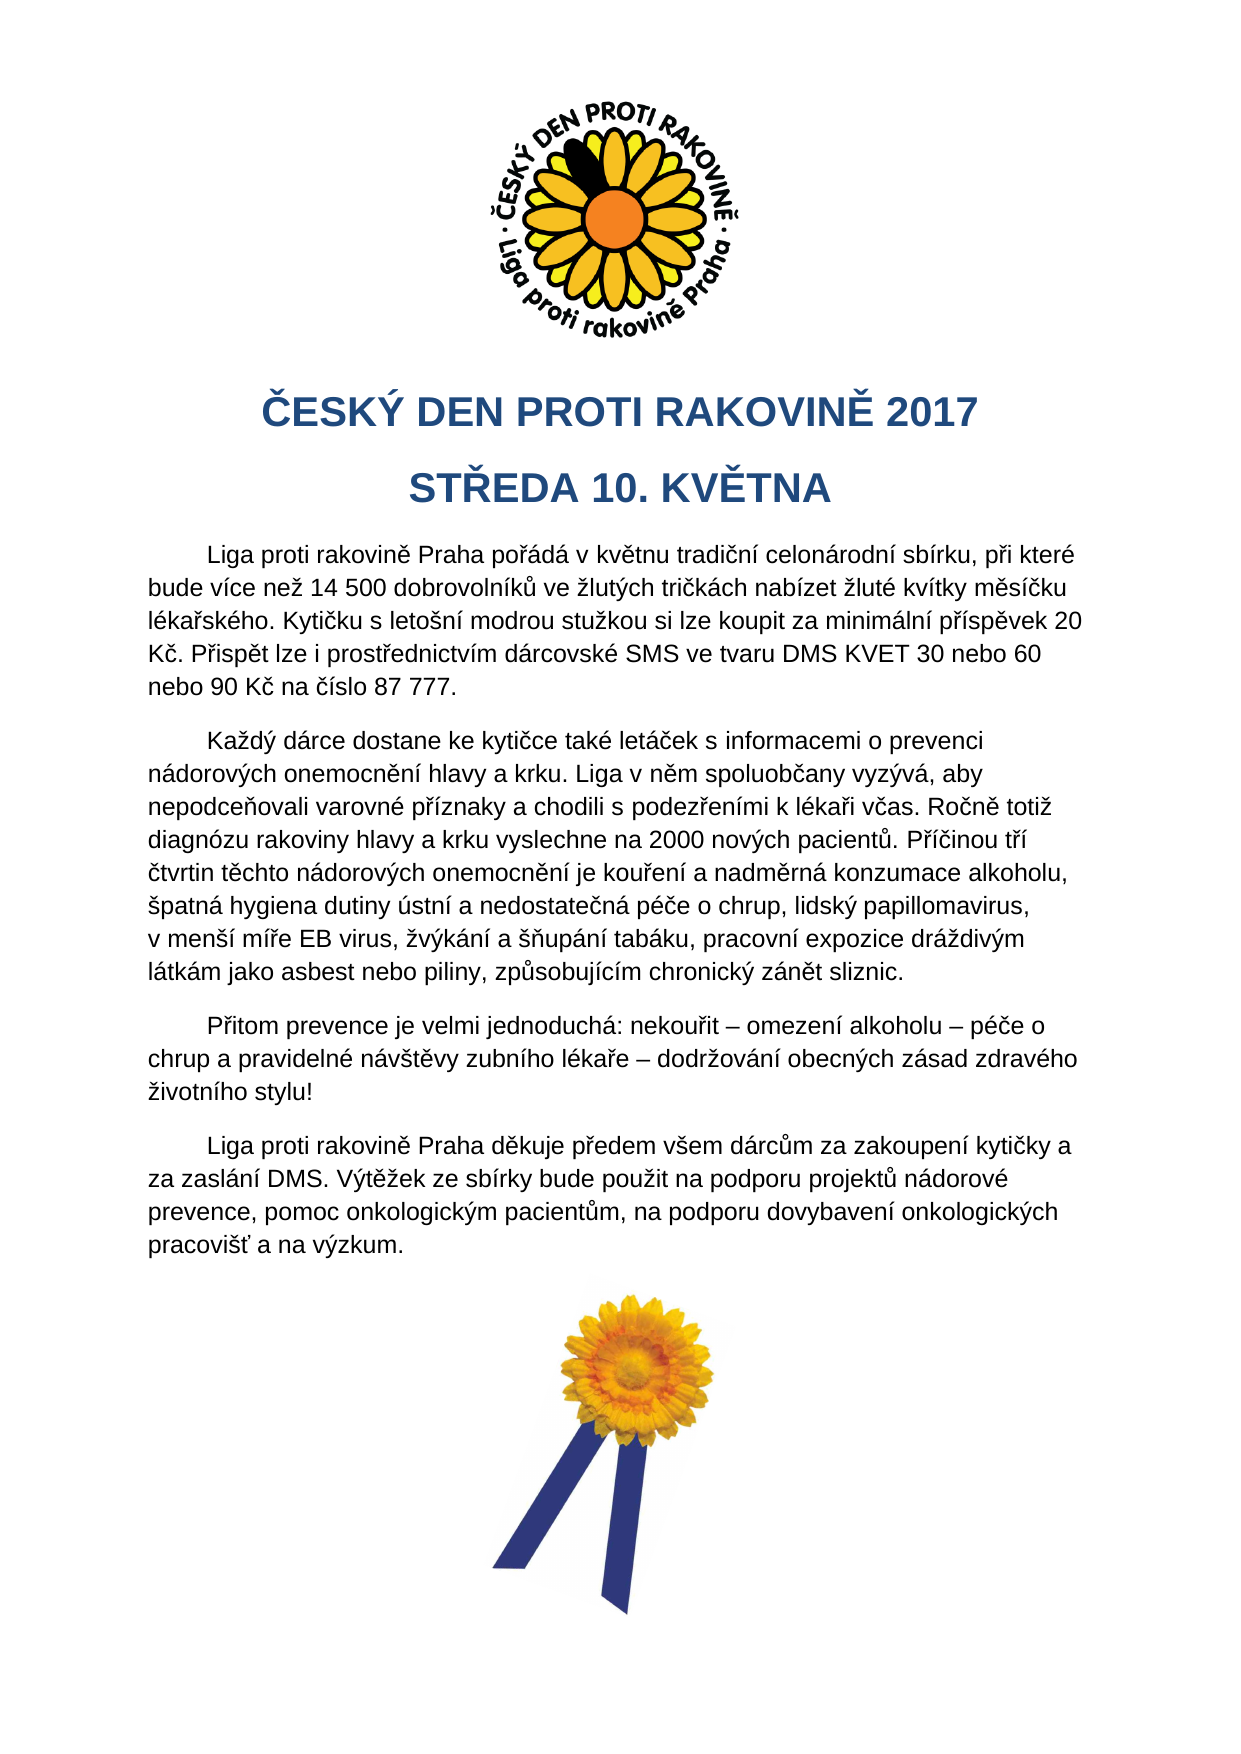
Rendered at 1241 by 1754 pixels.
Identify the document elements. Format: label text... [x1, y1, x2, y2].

picture [490, 96, 739, 344]
picture [484, 1274, 735, 1617]
text Liga proti rakovině Praha děkuje předem všem dárcům za zakoupení kytičky a za zaslání DMS. Výtěžek ze sbírky bude použit na podporu projektů nádorové prevence, pomoc onkologickým pacientům, na podporu dovybavení onkologických pracovišť a na výzkum. [148, 1131, 1093, 1259]
text Přitom prevence je velmi jednoduchá: nekouřit – omezení alkoholu – péče o chrup a pravidelné návštěvy zubního lékaře – dodržování obecných zásad zdravého životního stylu! [148, 1011, 1093, 1106]
text Každý dárce dostane ke kytičce také letáček s informacemi o prevenci nádorových onemocnění hlavy a krku. Liga v něm spoluobčany vyzývá, aby nepodceňovali varovné příznaky a chodili s podezřeními k lékaři včas. Ročně totiž diagnózu rakoviny hlavy a krku vyslechne na 2000 nových pacientů. Příčinou tří čtvrtin těchto nádorových onemocnění je kouření a nadměrná konzumace alkoholu, špatná hygiena dutiny ústní a nedostatečná péče o chrup, lidský papillomavirus, v menší míře EB virus, žvýkání a šňupání tabáku, pracovní expozice dráždivým látkám jako asbest nebo piliny, způsobujícím chronický zánět sliznic. [148, 726, 1093, 986]
text ČESKÝ DEN PROTI RAKOVINĚ 2017 [148, 388, 1093, 436]
text Liga proti rakovině Praha pořádá v květnu tradiční celonárodní sbírku, při které bude více než 14 500 dobrovolníků ve žlutých tričkách nabízet žluté kvítky měsíčku lékařského. Kytičku s letošní modrou stužkou si lze koupit za minimální příspěvek 20 Kč. Přispět lze i prostřednictvím dárcovské SMS ve tvaru DMS KVET 30 nebo 60 nebo 90 Kč na číslo 87 777. [148, 540, 1093, 701]
text STŘEDA 10. KVĚTNA [148, 464, 1093, 512]
